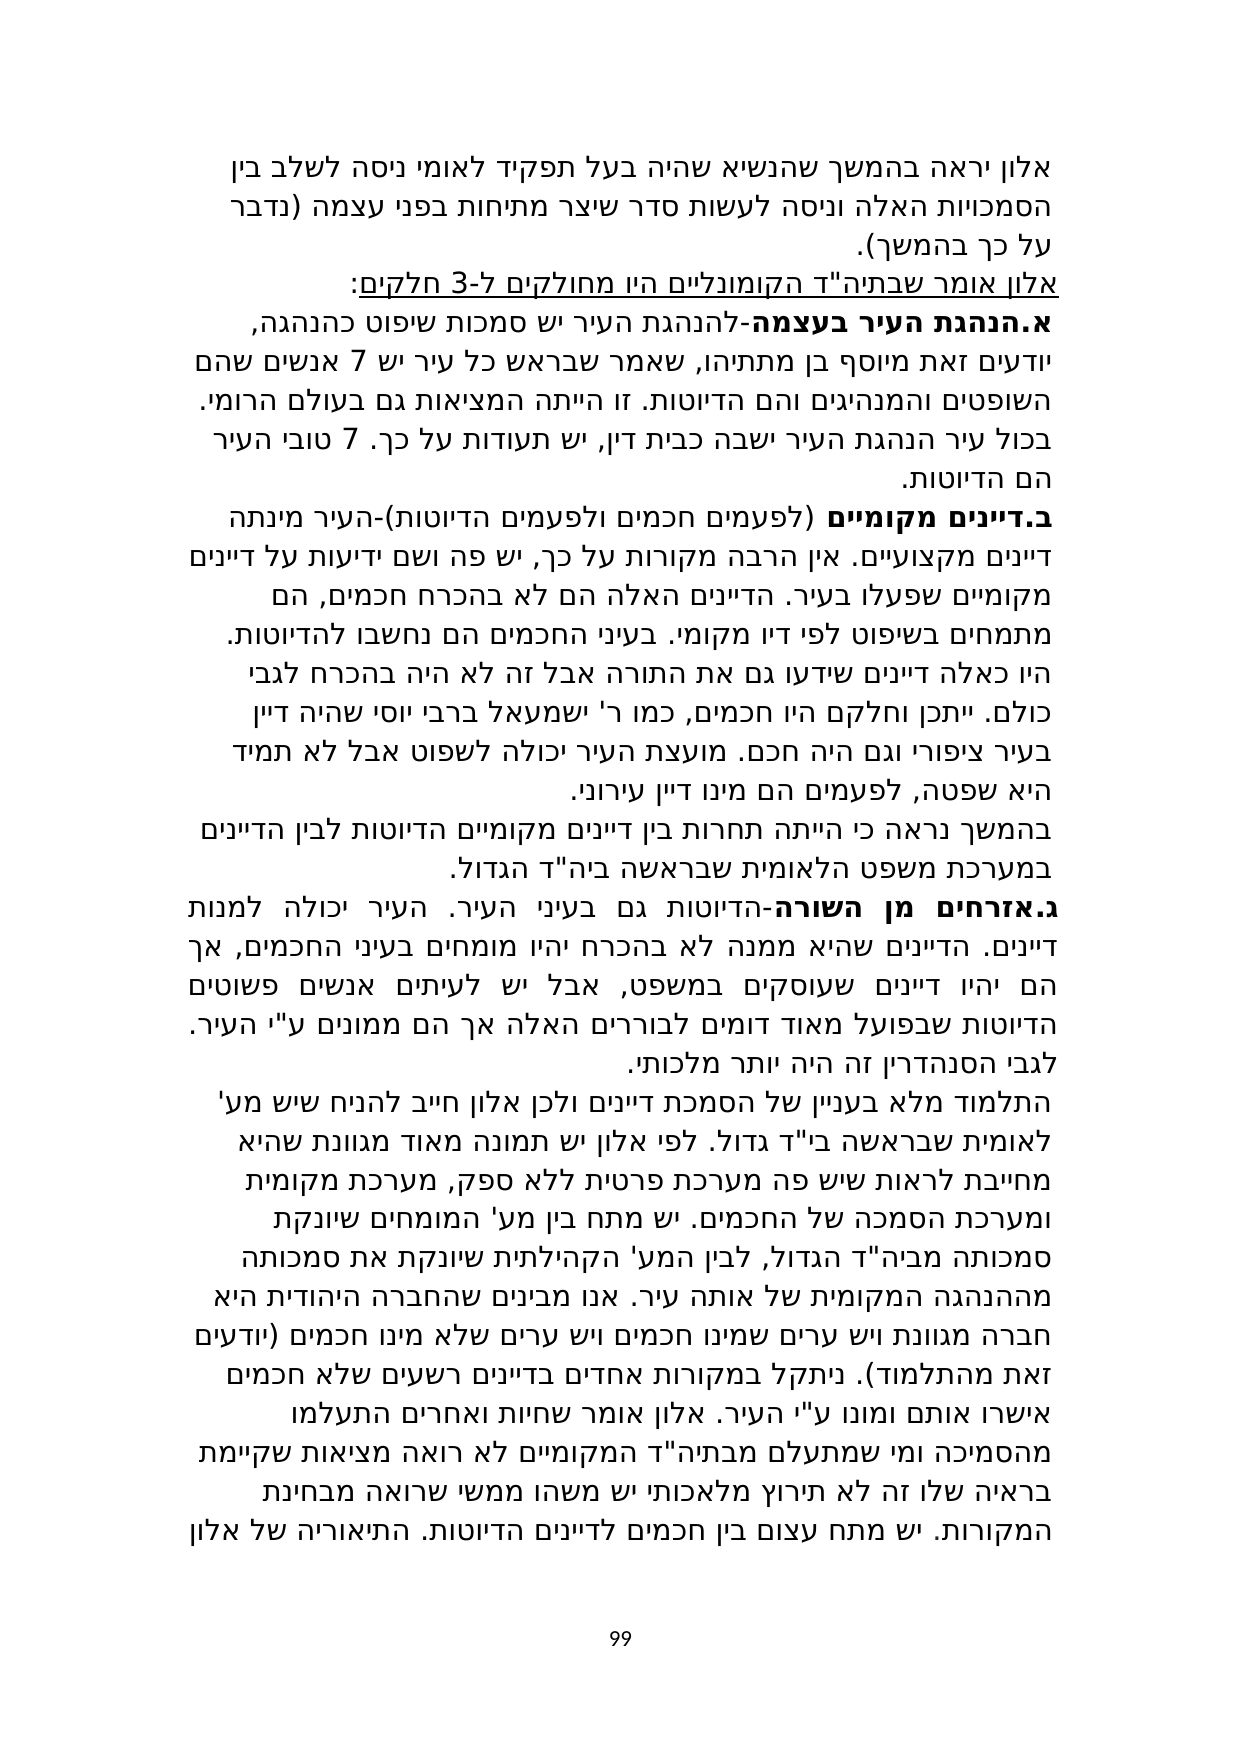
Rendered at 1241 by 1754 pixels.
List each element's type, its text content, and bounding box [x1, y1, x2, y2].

text אלון יראה בהמשך שהנשיא שהיה בעל תפקיד לאומי ניסה לשלב בין הסמכויות האלה וניסה לעשות סדר שיצר מתיחות בפני עצמה (נדבר על כך בהמשך). [187, 150, 1053, 262]
text ב.דיינים מקומיים (לפעמים חכמים ולפעמים הדיוטות)-העיר מינתה דיינים מקצועיים. אין הרבה מקורות על כך, יש פה ושם ידיעות על דיינים מקומיים שפעלו בעיר. הדיינים האלה הם לא בהכרח חכמים, הם מתמחים בשיפוט לפי דיו מקומי. בעיני החכמים הם נחשבו להדיוטות. היו כאלה דיינים שידעו גם את התורה אבל זה לא היה בהכרח לגבי כולם. ייתכן וחלקם היו חכמים, כמו ר' ישמעאל ברבי יוסי שהיה דיין בעיר ציפורי וגם היה חכם. מועצת העיר יכולה לשפוט אבל לא תמיד היא שפטה, לפעמים הם מינו דיין עירוני. [187, 501, 1053, 807]
text א.הנהגת העיר בעצמה-להנהגת העיר יש סמכות שיפוט כהנהגה, יודעים זאת מיוסף בן מתתיהו, שאמר שבראש כל עיר יש 7 אנשים שהם השופטים והמנהיגים והם הדיוטות. זו הייתה המציאות גם בעולם הרומי. בכול עיר הנהגת העיר ישבה כבית דין, יש תעודות על כך. 7 טובי העיר הם הדיוטות. [187, 306, 1053, 496]
text אלון אומר שבתיה"ד הקומונליים היו מחולקים ל-3 חלקים: [187, 267, 1059, 301]
text ג.אזרחים מן השורה-הדיוטות גם בעיני העיר. העיר יכולה למנות דיינים. הדיינים שהיא ממנה לא בהכרח יהיו מומחים בעיני החכמים, אך הם יהיו דיינים שעוסקים במשפט, אבל יש לעיתים אנשים פשוטים הדיוטות שבפועל מאוד דומים לבוררים האלה אך הם ממונים ע"י העיר. לגבי הסנהדרין זה היה יותר מלכותי. [187, 890, 1059, 1080]
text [187, 1085, 1053, 1547]
text בהמשך נראה כי הייתה תחרות בין דיינים מקומיים הדיוטות לבין הדיינים במערכת משפט הלאומית שבראשה ביה"ד הגדול. [187, 812, 1053, 885]
